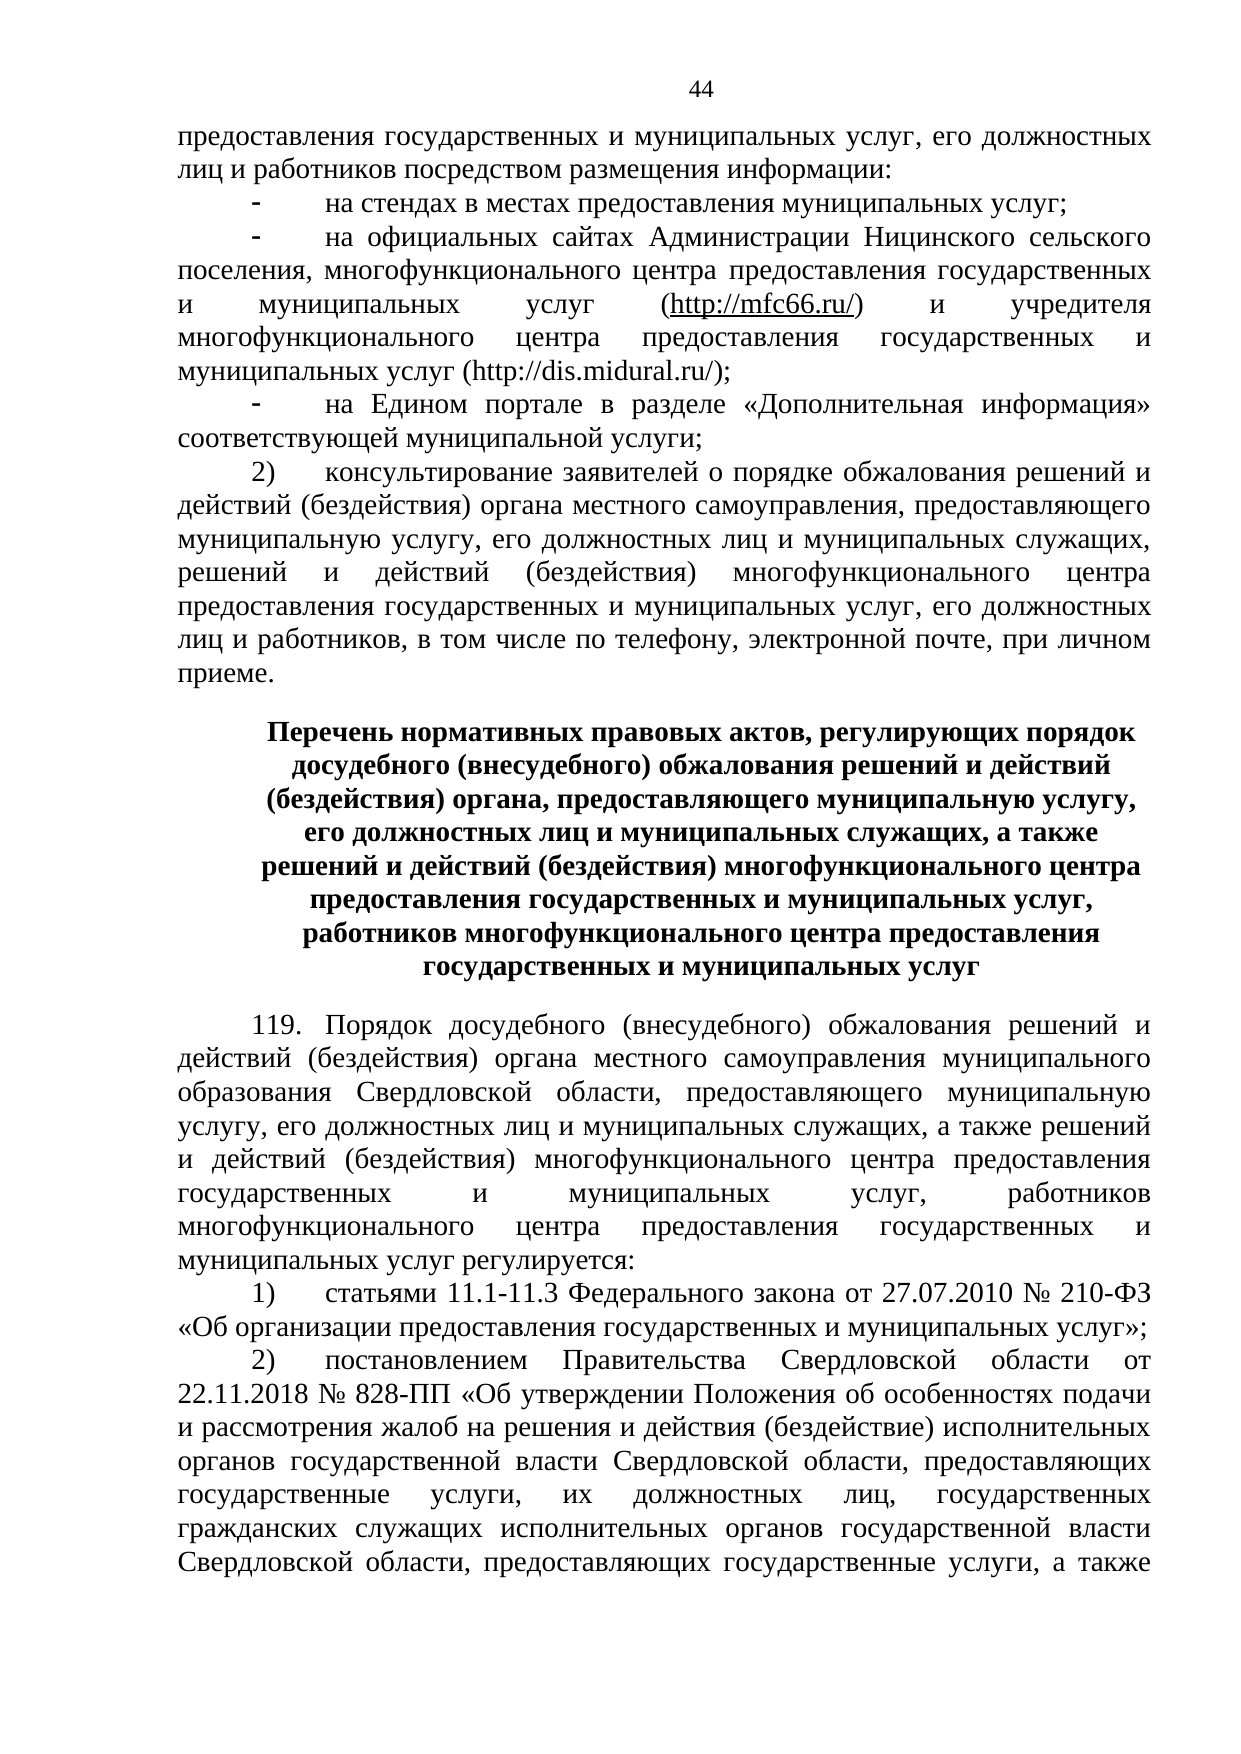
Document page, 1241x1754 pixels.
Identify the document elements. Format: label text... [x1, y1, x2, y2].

list на официальных сайтах Администрации Ницинского сельского поселения, многофункционального центра предоставления государственных и муниципальных услуг (http://mfc66.ru/) и учредителя многофункционального центра предоставления государственных и муниципальных услуг (http://dis.midural.ru/); [177, 219, 1152, 387]
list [177, 1342, 1152, 1577]
list статьями 11.1-11.3 Федерального закона от 27.07.2010 № 210-ФЗ «Об организации предоставления государственных и муниципальных услуг»; [177, 1275, 1152, 1342]
list на Едином портале в разделе «Дополнительная информация» соответствующей муниципальной услуги; [177, 387, 1152, 454]
text государственных и муниципальных услуг [251, 948, 1152, 982]
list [177, 118, 1152, 185]
text Перечень нормативных правовых актов, регулирующих порядок досудебного (внесудебного) обжалования решений и действий (бездействия) органа, предоставляющего муниципальную услугу, его должностных лиц и муниципальных служащих, а также решений и действий (бездействия) многофункционального центра предоставления государственных и муниципальных услуг, работников многофункционального центра предоставления [251, 714, 1152, 948]
list на стендах в местах предоставления муниципальных услуг; [177, 185, 1152, 219]
list Порядок досудебного (внесудебного) обжалования решений и действий (бездействия) органа местного самоуправления муниципального образования Свердловской области, предоставляющего муниципальную услугу, его должностных лиц и муниципальных служащих, а также решений и действий (бездействия) многофункционального центра предоставления государственных и муниципальных услуг, работников многофункционального центра предоставления государственных и муниципальных услуг регулируется: [177, 1007, 1152, 1275]
list консультирование заявителей о порядке обжалования решений и действий (бездействия) органа местного самоуправления, предоставляющего муниципальную услугу, его должностных лиц и муниципальных служащих, решений и действий (бездействия) многофункционального центра предоставления государственных и муниципальных услуг, его должностных лиц и работников, в том числе по телефону, электронной почте, при личном приеме. [177, 454, 1152, 689]
